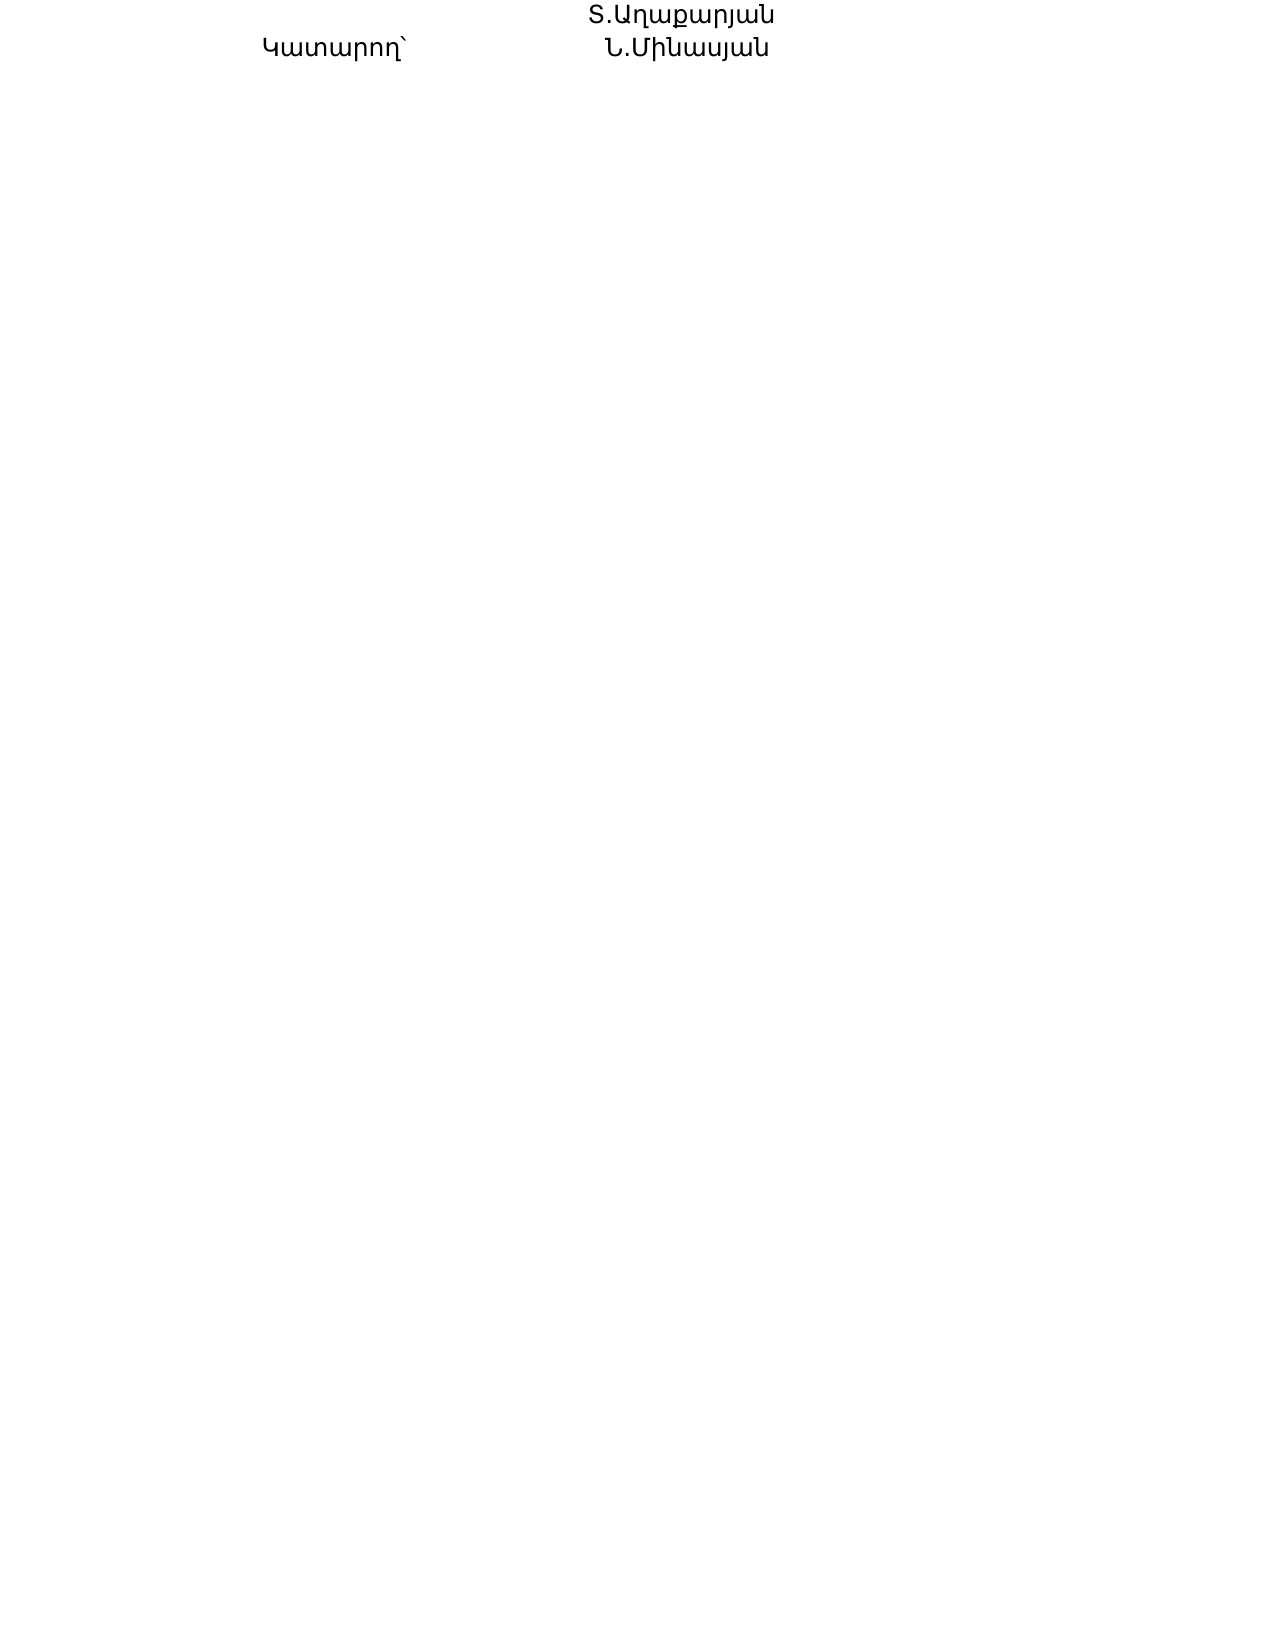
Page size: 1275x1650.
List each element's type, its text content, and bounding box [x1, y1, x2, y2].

text Տ.Աղաքարյան [150, 0, 1125, 29]
text Կատարող՝ Ն.Մինասյան [150, 33, 1125, 63]
